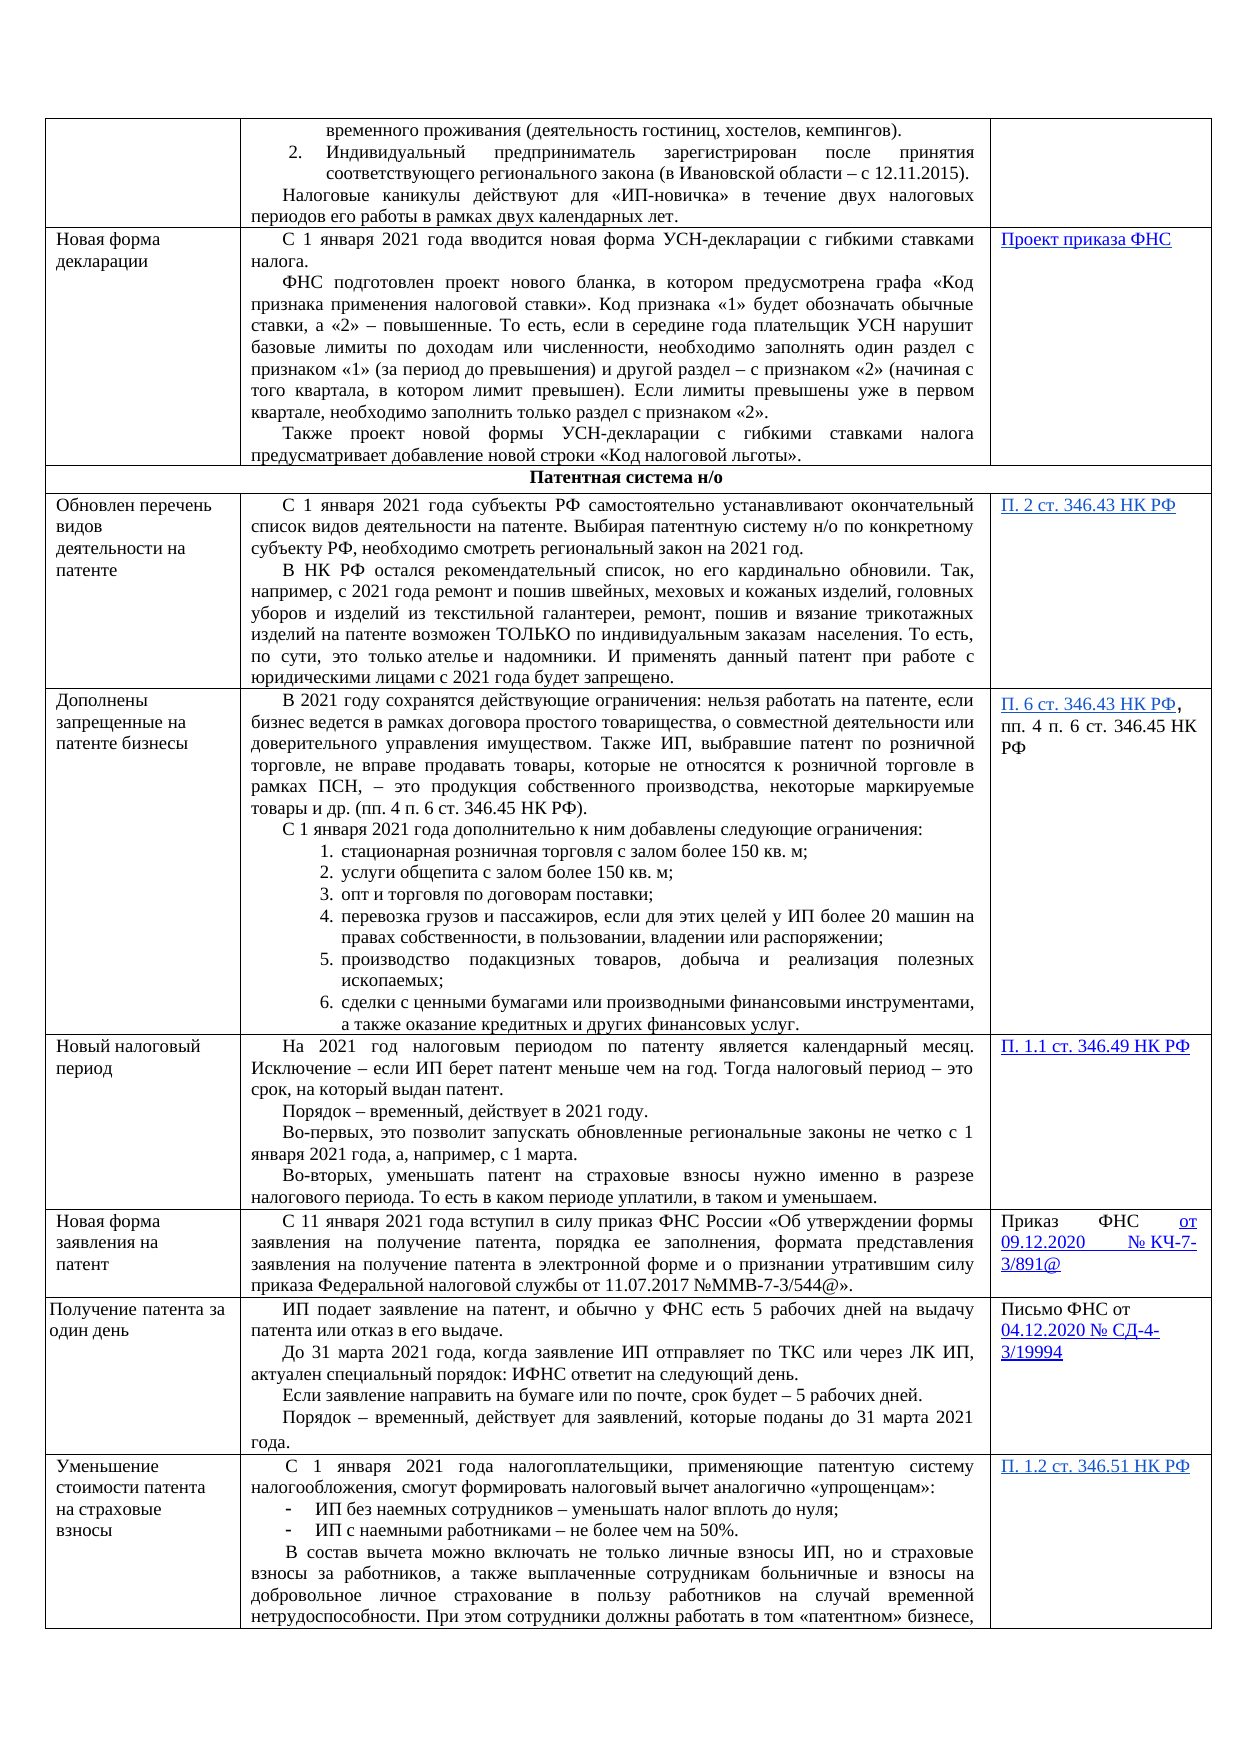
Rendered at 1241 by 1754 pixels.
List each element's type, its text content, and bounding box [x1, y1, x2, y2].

table_cell Новая форма декларации [46, 228, 240, 465]
table_cell ИП подает заявление на патент, и обычно у ФНС есть 5 рабочих дней на выдачу патента или отказ в его выдаче. До 31 марта 2021 года, когда заявление ИП отправляет по ТКС или через ЛК ИП, актуален специальный порядок: ИФНС ответит на следующий день. Если заявление направить на бумаге или по почте, срок будет – 5 рабочих дней. Порядок – временный, действует для заявлений, которые поданы до 31 марта 2021 года. [241, 1298, 990, 1453]
table_cell Получение патента за один день [46, 1298, 240, 1453]
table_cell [241, 119, 990, 227]
table_cell Приказ ФНС от 09.12.2020 № КЧ-7-3/891@ [991, 1210, 1211, 1297]
table_cell Новый налоговый период [46, 1035, 240, 1208]
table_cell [991, 119, 1211, 227]
table_cell П. 6 ст. 346.43 НК РФ, пп. 4 п. 6 ст. 346.45 НК РФ [991, 689, 1211, 1034]
table_cell С 1 января 2021 года субъекты РФ самостоятельно устанавливают окончательный список видов деятельности на патенте. Выбирая патентную систему н/о по конкретному субъекту РФ, необходимо смотреть региональный закон на 2021 год. В НК РФ остался рекомендательный список, но его кардинально обновили. Так, например, с 2021 года ремонт и пошив швейных, меховых и кожаных изделий, головных уборов и изделий из текстильной галантереи, ремонт, пошив и вязание трикотажных изделий на патенте возможен ТОЛЬКО по индивидуальным заказам населения. То есть, по сути, это только ателье и надомники. И применять данный патент при работе с юридическими лицами с 2021 года будет запрещено. [241, 494, 990, 688]
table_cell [991, 1455, 1211, 1628]
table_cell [241, 1455, 990, 1628]
table_cell В 2021 году сохранятся действующие ограничения: нельзя работать на патенте, если бизнес ведется в рамках договора простого товарищества, о совместной деятельности или доверительного управления имуществом. Также ИП, выбравшие патент по розничной торговле, не вправе продавать товары, которые не относятся к розничной торговле в рамках ПСН, – это продукция собственного производства, некоторые маркируемые товары и др. (пп. 4 п. 6 ст. 346.45 НК РФ). С 1 января 2021 года дополнительно к ним добавлены следующие ограничения: стационарная розничная торговля с залом более 150 кв. м; услуги общепита с залом более 150 кв. м; опт и торговля по договорам поставки; перевозка грузов и пассажиров, если для этих целей у ИП более 20 машин на правах собственности, в пользовании, владении или распоряжении; производство подакцизных товаров, добыча и реализация полезных ископаемых; сделки с ценными бумагами или производными финансовыми инструментами, а также оказание кредитных и других финансовых услуг. [241, 689, 990, 1034]
table_cell На 2021 год налоговым периодом по патенту является календарный месяц. Исключение – если ИП берет патент меньше чем на год. Тогда налоговый период – это срок, на который выдан патент. Порядок – временный, действует в 2021 году. Во-первых, это позволит запускать обновленные региональные законы не четко с 1 января 2021 года, а, например, с 1 марта. Во-вторых, уменьшать патент на страховые взносы нужно именно в разрезе налогового периода. То есть в каком периоде уплатили, в таком и уменьшаем. [241, 1035, 990, 1208]
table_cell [46, 119, 240, 227]
table_cell Письмо ФНС от 04.12.2020 № СД-4-3/19994 [991, 1298, 1211, 1453]
table_cell П. 2 ст. 346.43 НК РФ [991, 494, 1211, 688]
table_cell Патентная система н/о [46, 466, 1211, 493]
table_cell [46, 1455, 240, 1628]
table_cell П. 1.1 ст. 346.49 НК РФ [991, 1035, 1211, 1208]
table_cell С 11 января 2021 года вступил в силу приказ ФНС России «Об утверждении формы заявления на получение патента, порядка ее заполнения, формата представления заявления на получение патента в электронной форме и о признании утратившим силу приказа Федеральной налоговой службы от 11.07.2017 №ММВ-7-3/544@». [241, 1210, 990, 1297]
table_cell Обновлен перечень видов деятельности на патенте [46, 494, 240, 688]
table_cell Новая форма заявления на патент [46, 1210, 240, 1297]
table_cell С 1 января 2021 года вводится новая форма УСН-декларации с гибкими ставками налога. ФНС подготовлен проект нового бланка, в котором предусмотрена графа «Код признака применения налоговой ставки». Код признака «1» будет обозначать обычные ставки, а «2» – повышенные. То есть, если в середине года плательщик УСН нарушит базовые лимиты по доходам или численности, необходимо заполнять один раздел с признаком «1» (за период до превышения) и другой раздел – с признаком «2» (начиная с того квартала, в котором лимит превышен). Если лимиты превышены уже в первом квартале, необходимо заполнить только раздел с признаком «2». Также проект новой формы УСН-декларации с гибкими ставками налога предусматривает добавление новой строки «Код налоговой льготы». [241, 228, 990, 465]
table_cell Проект приказа ФНС [991, 228, 1211, 465]
table_cell Дополнены запрещенные на патенте бизнесы [46, 689, 240, 1034]
